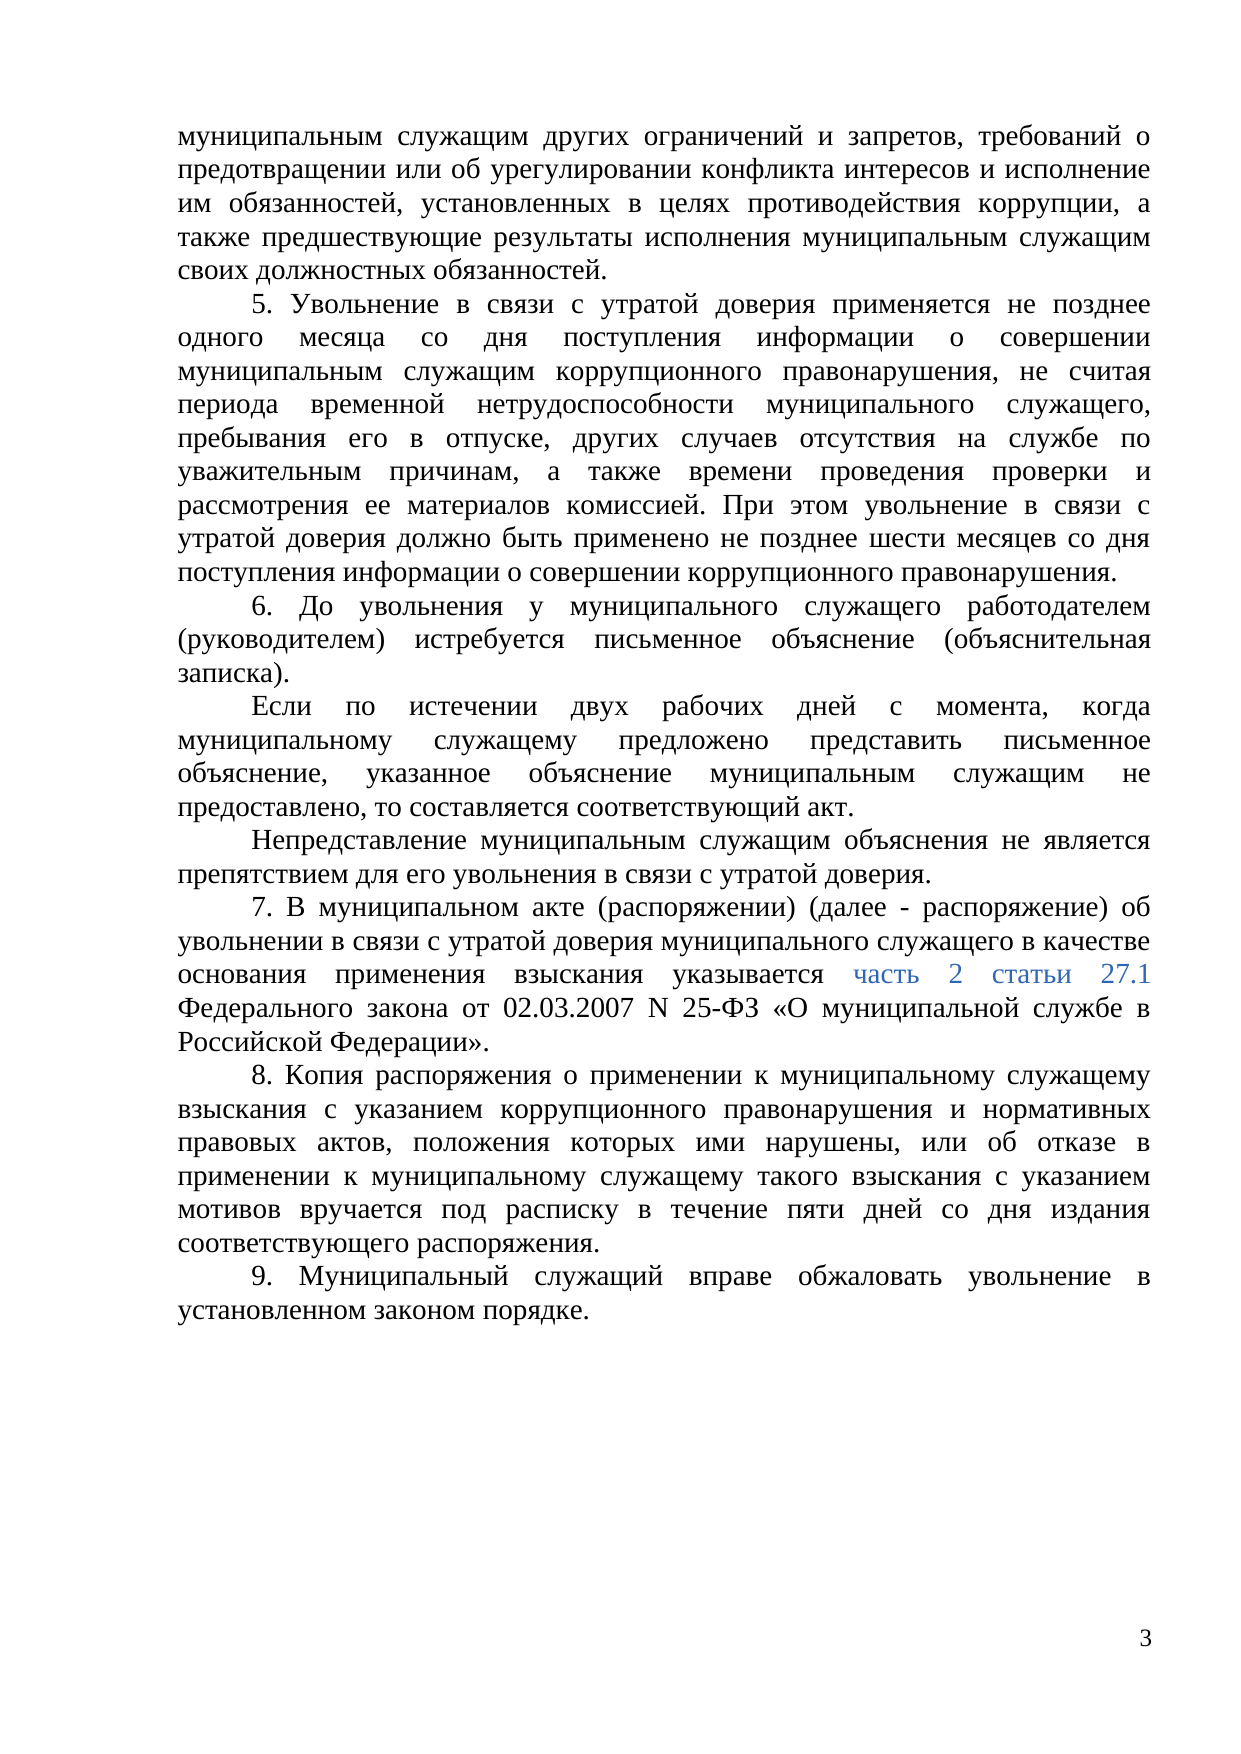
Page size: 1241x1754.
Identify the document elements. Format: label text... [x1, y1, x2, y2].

text 5. Увольнение в связи с утратой доверия применяется не позднее одного месяца со дня поступления информации о совершении муниципальным служащим коррупционного правонарушения, не считая периода временной нетрудоспособности муниципального служащего, пребывания его в отпуске, других случаев отсутствия на службе по уважительным причинам, а также времени проведения проверки и рассмотрения ее материалов комиссией. При этом увольнение в связи с утратой доверия должно быть применено не позднее шести месяцев со дня поступления информации о совершении коррупционного правонарушения. [177, 286, 1152, 588]
text 6. До увольнения у муниципального служащего работодателем (руководителем) истребуется письменное объяснение (объяснительная записка). [177, 588, 1152, 688]
text 8. Копия распоряжения о применении к муниципальному служащему взыскания с указанием коррупционного правонарушения и нормативных правовых актов, положения которых ими нарушены, или об отказе в применении к муниципальному служащему такого взыскания с указанием мотивов вручается под расписку в течение пяти дней со дня издания соответствующего распоряжения. [177, 1057, 1152, 1258]
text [177, 118, 1152, 286]
text Если по истечении двух рабочих дней с момента, когда муниципальному служащему предложено представить письменное объяснение, указанное объяснение муниципальным служащим не предоставлено, то составляется соответствующий акт. [177, 688, 1152, 822]
text 9. Муниципальный служащий вправе обжаловать увольнение в установленном законом порядке. [177, 1258, 1152, 1326]
text Непредставление муниципальным служащим объяснения не является препятствием для его увольнения в связи с утратой доверия. [177, 822, 1152, 889]
text 7. В муниципальном акте (распоряжении) (далее - распоряжение) об увольнении в связи с утратой доверия муниципального служащего в качестве основания применения взыскания указывается часть 2 статьи 27.1 Федерального закона от 02.03.2007 N 25-ФЗ «О муниципальной службе в Российской Федерации». [177, 889, 1152, 1057]
